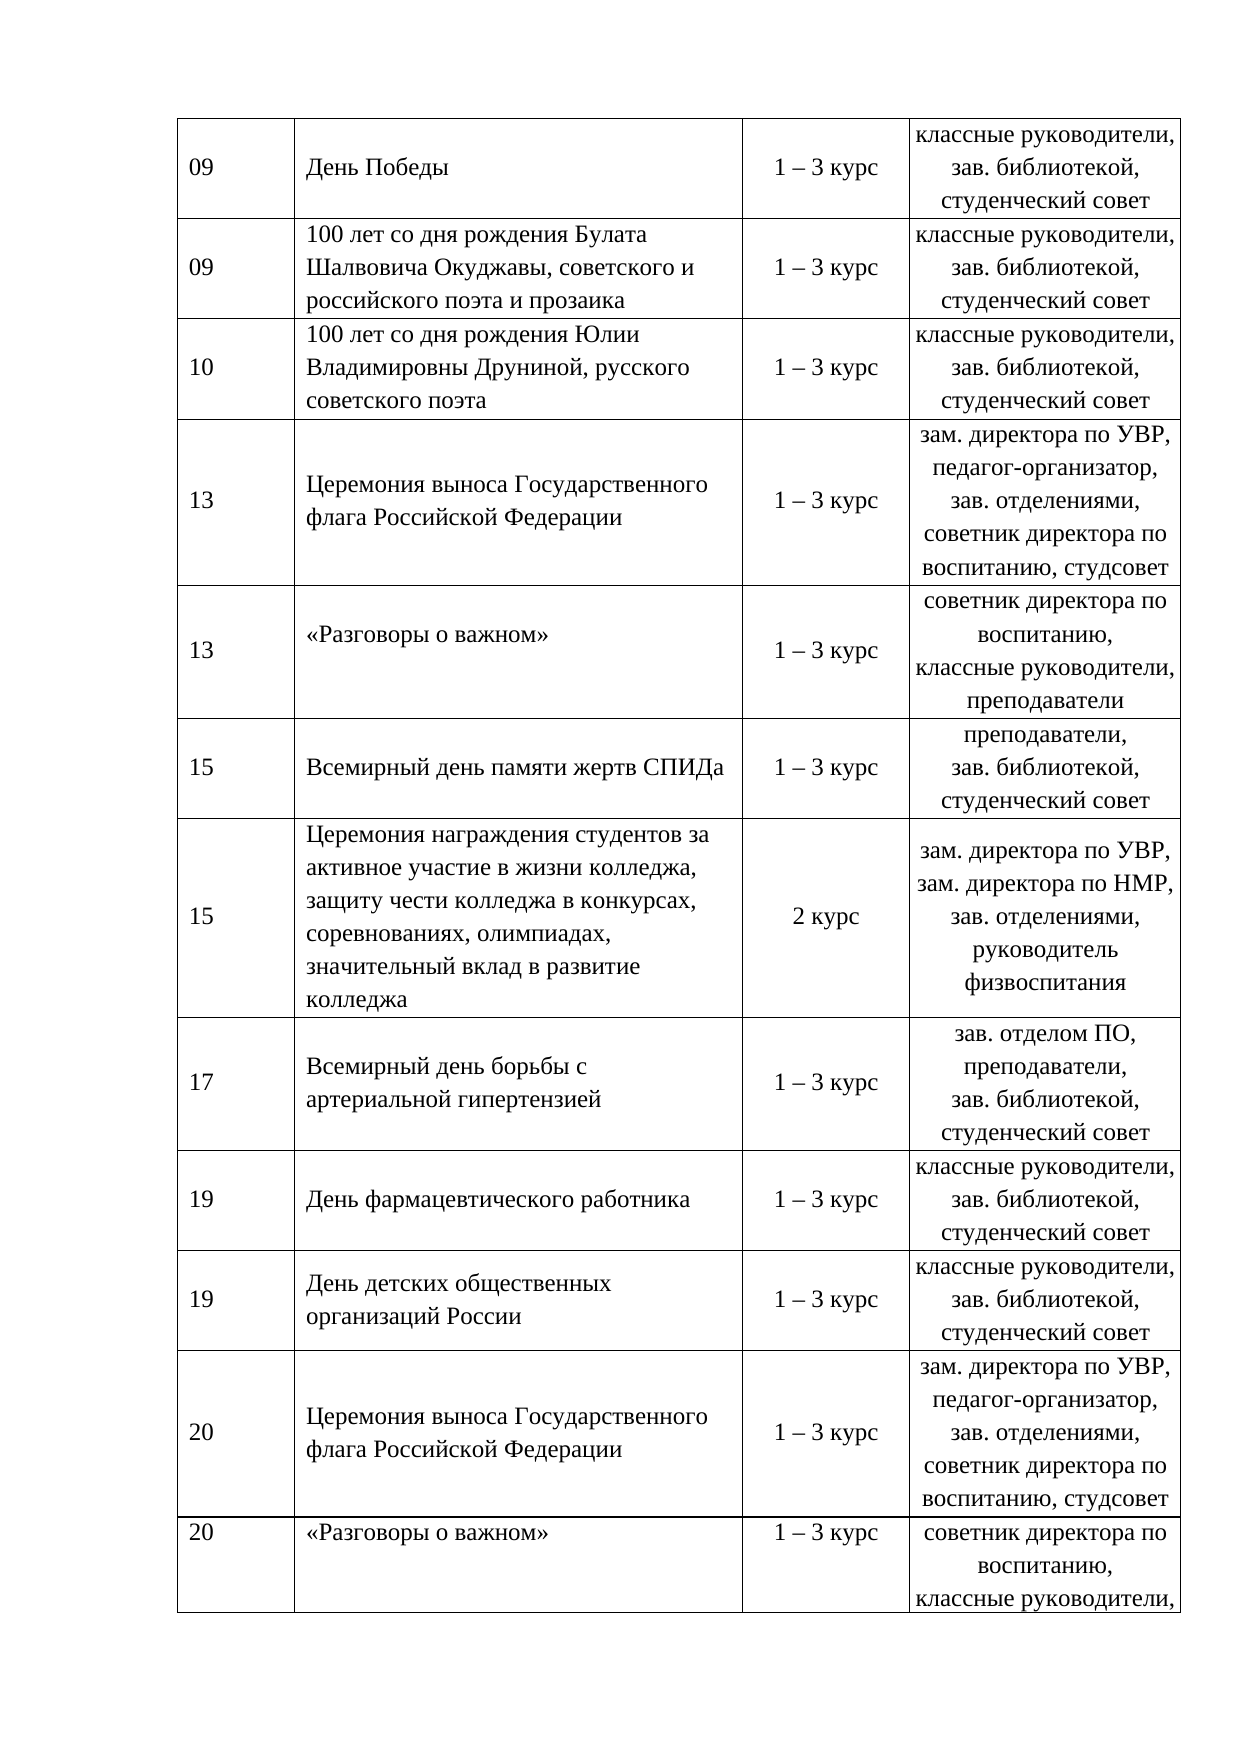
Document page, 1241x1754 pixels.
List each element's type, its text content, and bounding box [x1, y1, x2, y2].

table_cell зав. отделом ПО, преподаватели, зав. библиотекой, студенческий совет [910, 1018, 1180, 1150]
table_cell 100 лет со дня рождения Юлии Владимировны Друниной, русского советского поэта [295, 319, 742, 418]
table_cell 1 – 3 курс [743, 1018, 909, 1150]
table_cell 15 [178, 819, 294, 1017]
table_cell зам. директора по УВР, педагог-организатор, зав. отделениями, советник директора по воспитанию, студсовет [910, 420, 1180, 584]
table_cell классные руководители, зав. библиотекой, студенческий совет [910, 1151, 1180, 1250]
table_cell 1 – 3 курс [743, 319, 909, 418]
table_cell зам. директора по УВР, зам. директора по НМР, зав. отделениями, руководитель физвоспитания [910, 819, 1180, 1017]
table_cell 1 – 3 курс [743, 1151, 909, 1250]
table_cell 17 [178, 1018, 294, 1150]
table_cell 10 [178, 319, 294, 418]
table_cell 09 [178, 219, 294, 318]
table_cell День фармацевтического работника [295, 1151, 742, 1250]
table_cell 1 – 3 курс [743, 1518, 909, 1612]
table_cell 1 – 3 курс [743, 1251, 909, 1350]
table_cell Всемирный день памяти жертв СПИДа [295, 719, 742, 818]
table_cell 1 – 3 курс [743, 219, 909, 318]
table_cell классные руководители, зав. библиотекой, студенческий совет [910, 319, 1180, 418]
table_cell 1 – 3 курс [743, 719, 909, 818]
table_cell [910, 219, 1180, 318]
table_cell зам. директора по УВР, педагог-организатор, зав. отделениями, советник директора по воспитанию, студсовет [910, 1351, 1180, 1516]
table_cell Церемония награждения студентов за активное участие в жизни колледжа, защиту чести колледжа в конкурсах, соревнованиях, олимпиадах, значительный вклад в развитие колледжа [295, 819, 742, 1017]
table_cell Церемония выноса Государственного флага Российской Федерации [295, 420, 742, 584]
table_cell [910, 1518, 1180, 1612]
table_cell 09 [178, 119, 294, 218]
table_cell Всемирный день борьбы с артериальной гипертензией [295, 1018, 742, 1150]
table_cell советник директора по воспитанию, классные руководители, преподаватели [910, 586, 1180, 718]
table_cell 13 [178, 420, 294, 584]
table_cell 1 – 3 курс [743, 420, 909, 584]
table_cell 1 – 3 курс [743, 1351, 909, 1516]
table_cell 20 [178, 1351, 294, 1516]
table_cell 13 [178, 586, 294, 718]
table_cell 1 – 3 курс [743, 586, 909, 718]
table_cell 2 курс [743, 819, 909, 1017]
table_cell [295, 1518, 742, 1612]
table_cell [910, 119, 1180, 218]
table_cell 1 – 3 курс [743, 119, 909, 218]
table_cell «Разговоры о важном» [295, 586, 742, 718]
table_cell преподаватели, зав. библиотекой, студенческий совет [910, 719, 1180, 818]
table_cell День детских общественных организаций России [295, 1251, 742, 1350]
table_cell Церемония выноса Государственного флага Российской Федерации [295, 1351, 742, 1516]
table_cell День Победы [295, 119, 742, 218]
table_cell 20 [178, 1518, 294, 1612]
table_cell 19 [178, 1251, 294, 1350]
table_cell 19 [178, 1151, 294, 1250]
table_cell 15 [178, 719, 294, 818]
table_cell классные руководители, зав. библиотекой, студенческий совет [910, 1251, 1180, 1350]
table_cell 100 лет со дня рождения Булата Шалвовича Окуджавы, советского и российского поэта и прозаика [295, 219, 742, 318]
